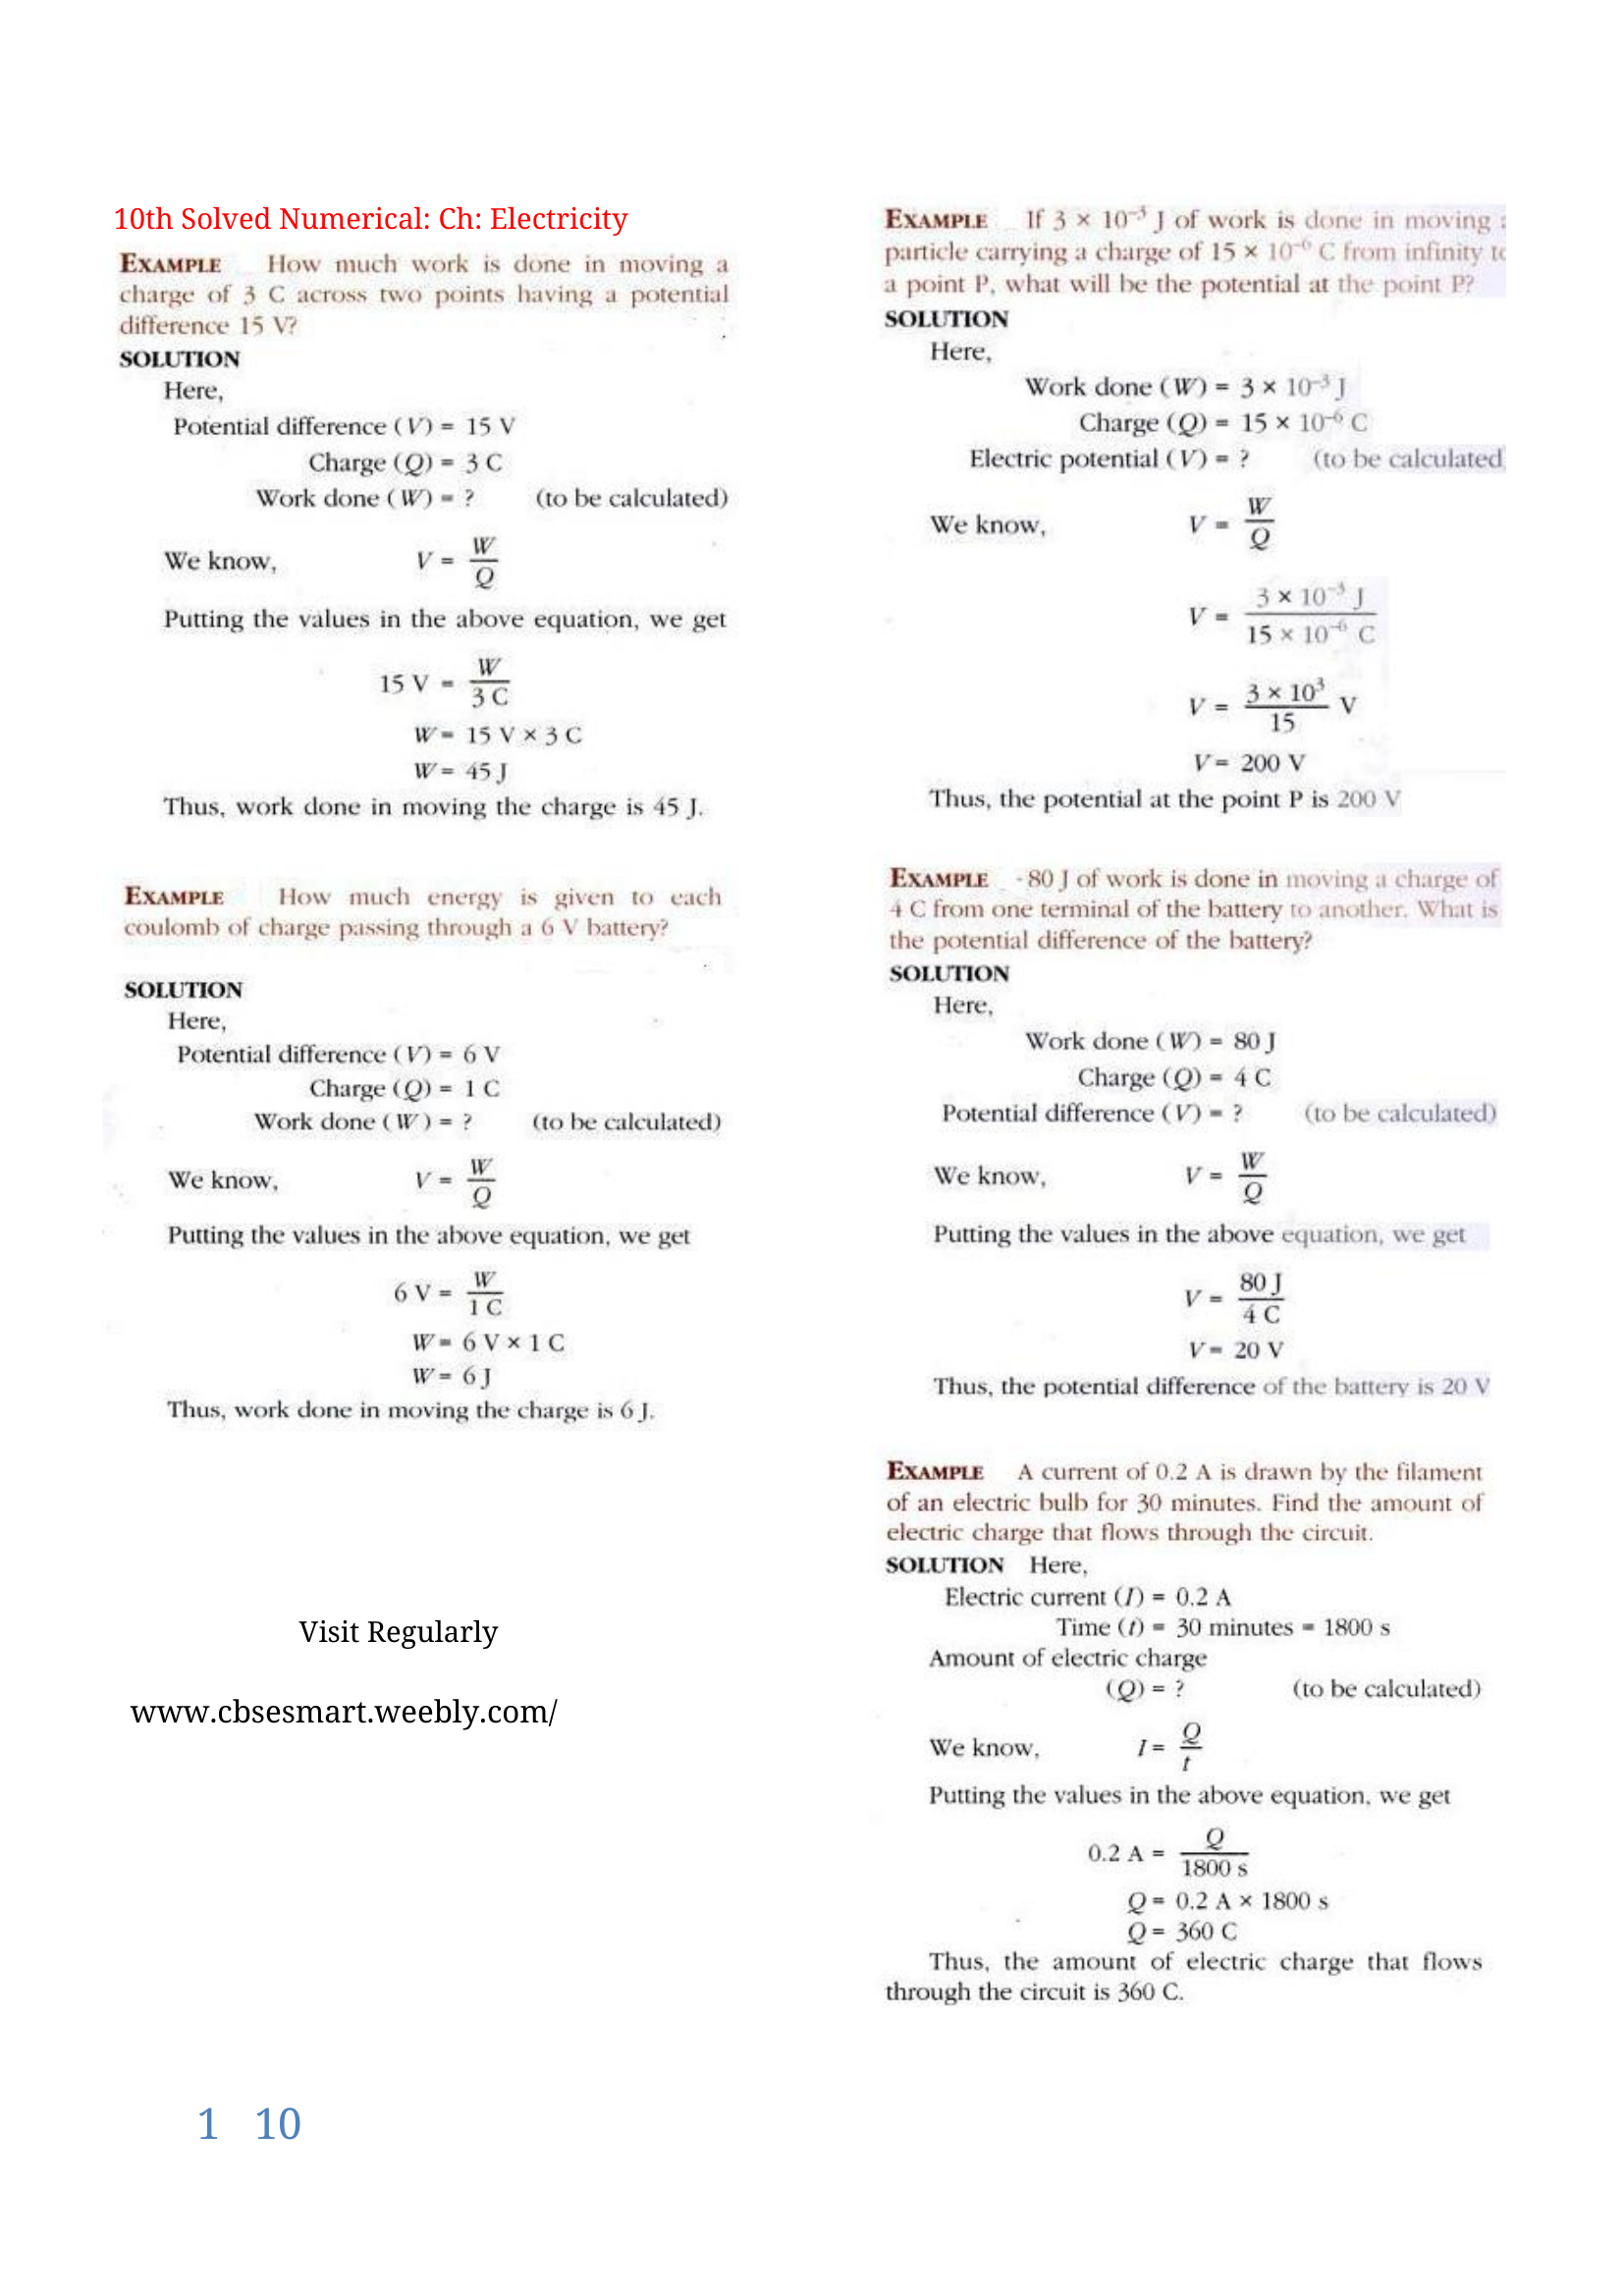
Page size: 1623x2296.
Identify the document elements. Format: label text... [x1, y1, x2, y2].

text Visit Regularly [98, 1613, 861, 1651]
picture [869, 1444, 1506, 2007]
text 10th Solved Numerical: Ch: Electricity [98, 198, 837, 238]
text www.cbsesmart.weebly.com/ [98, 1690, 870, 1731]
text 1 10 [196, 2093, 399, 2152]
picture [869, 195, 1506, 817]
picture [102, 863, 739, 1435]
picture [102, 243, 739, 829]
picture [869, 850, 1506, 1410]
